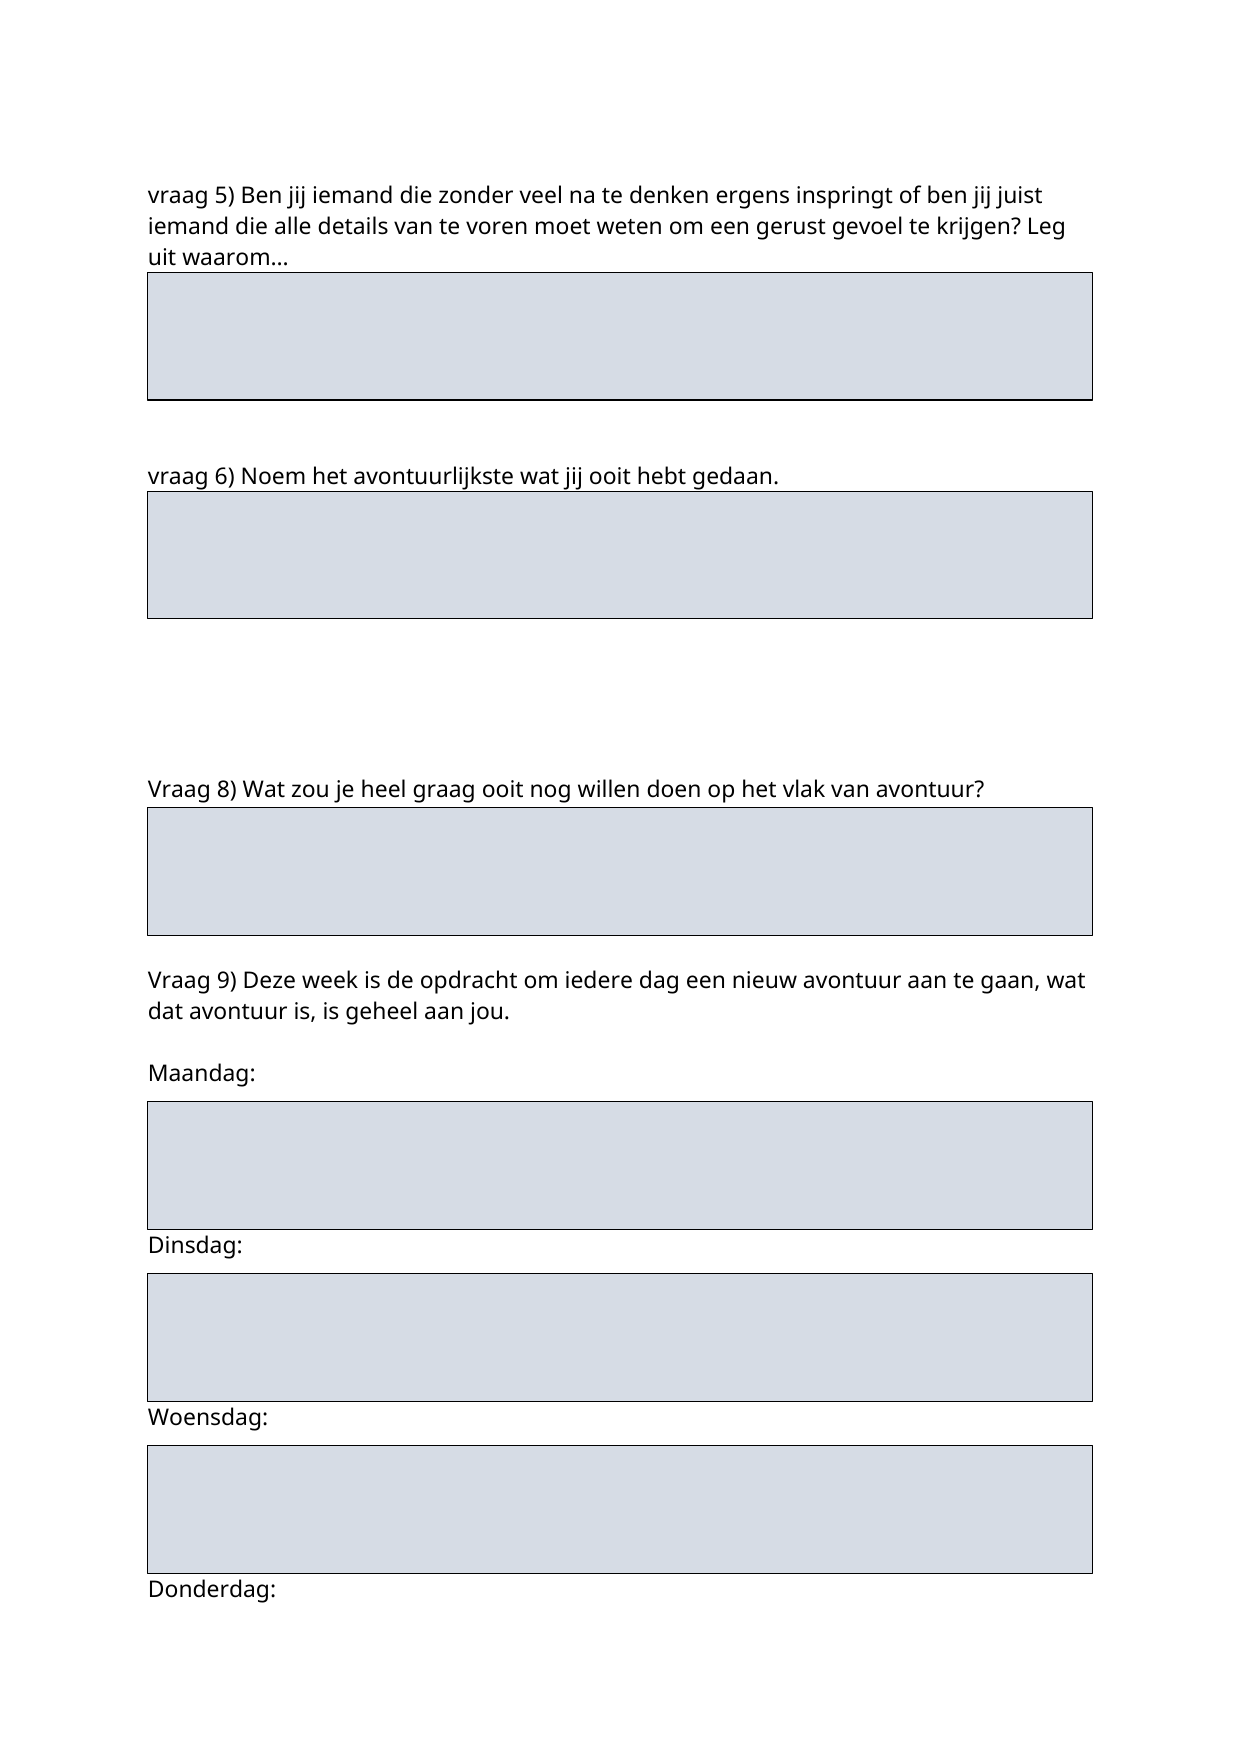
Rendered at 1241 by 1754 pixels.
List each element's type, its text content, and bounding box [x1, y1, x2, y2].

text Dinsdag: [148, 1230, 1093, 1261]
text Woensdag: [148, 1402, 1093, 1432]
text Vraag 8) Wat zou je heel graag ooit nog willen doen op het vlak van avontuur? [148, 773, 1093, 804]
text Vraag 9) Deze week is de opdracht om iedere dag een nieuw avontuur aan te gaan, wat dat avontuur is, is geheel aan jou. [148, 964, 1093, 1026]
text Maandag: [148, 1057, 1093, 1089]
text vraag 5) Ben jij iemand die zonder veel na te denken ergens inspringt of ben jij juist iemand die alle details van te voren moet weten om een gerust gevoel te krijgen? Leg uit waarom… [148, 179, 1093, 272]
text Donderdag: [148, 1574, 1093, 1604]
text vraag 6) Noem het avontuurlijkste wat jij ooit hebt gedaan. [148, 460, 1093, 491]
